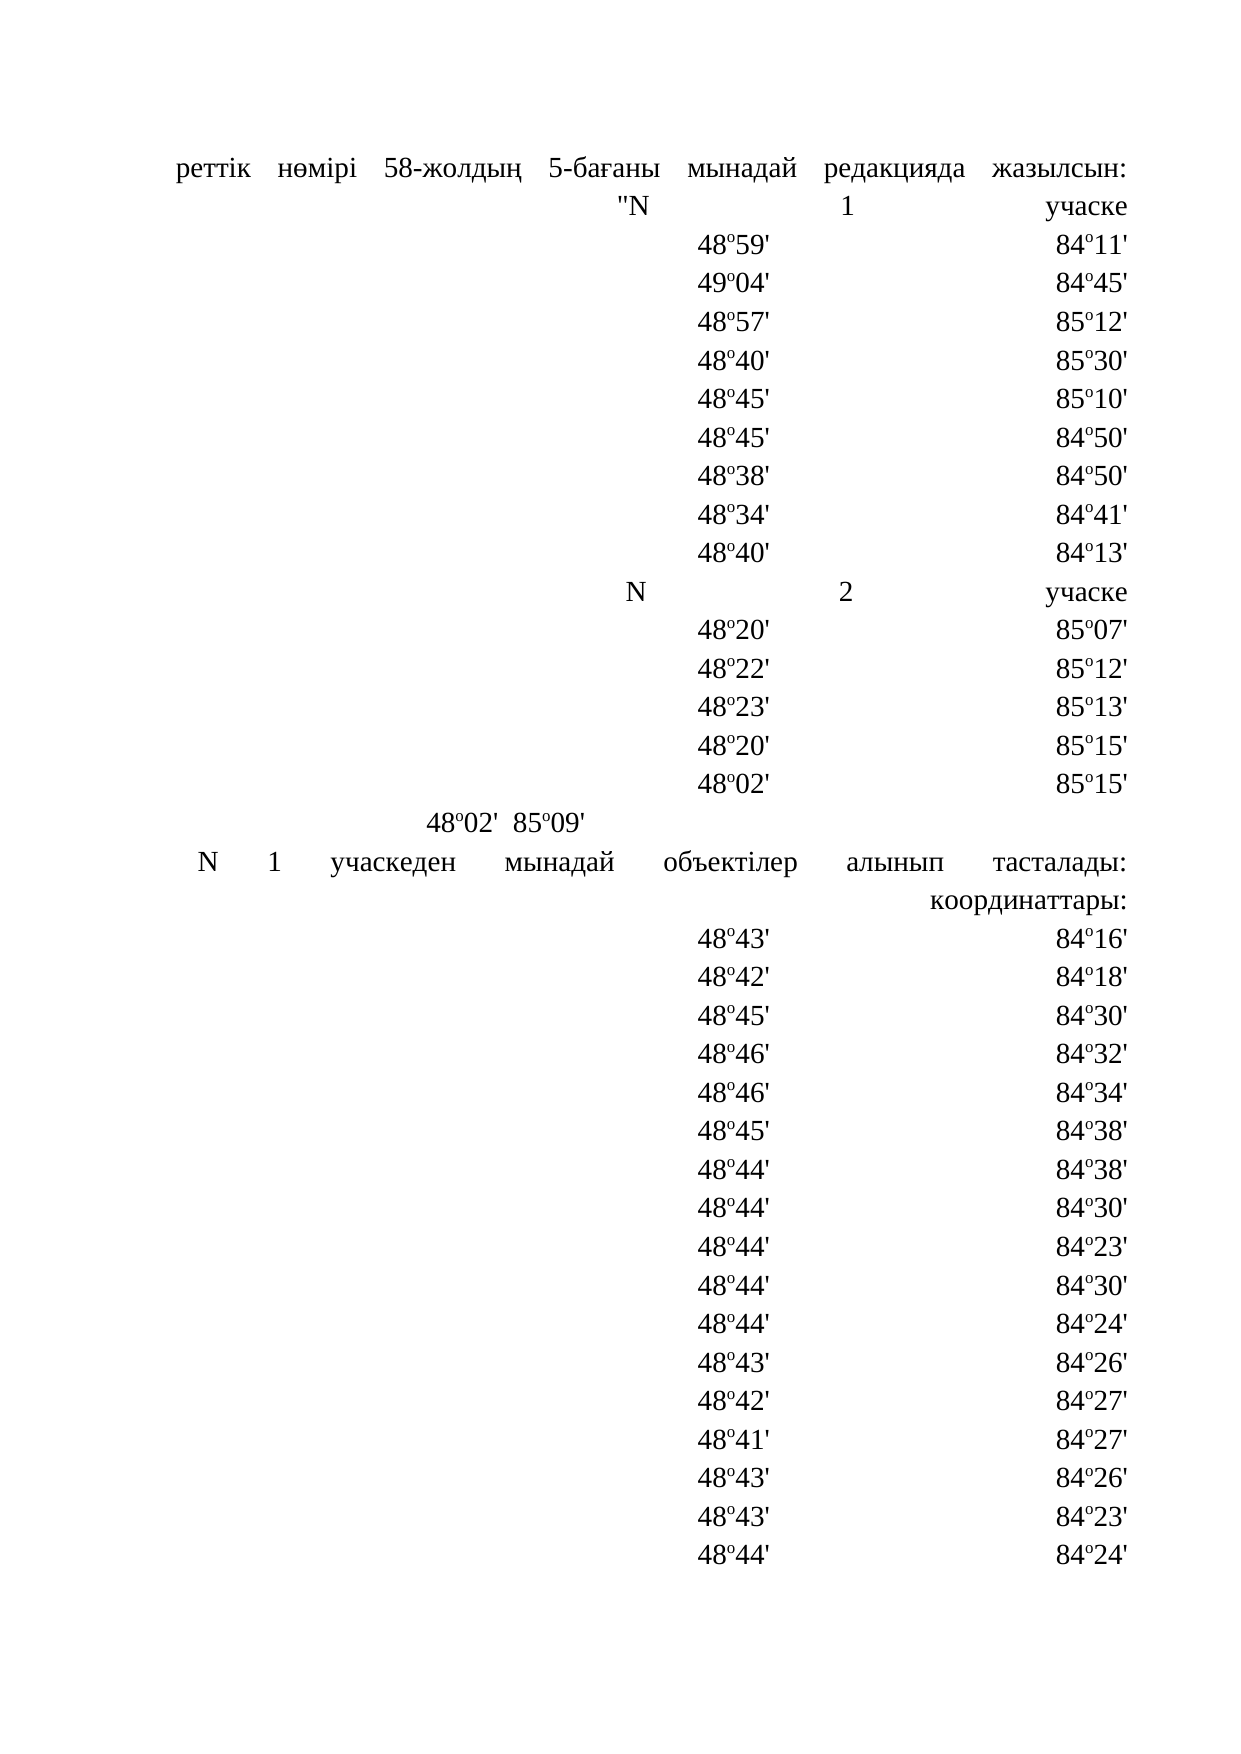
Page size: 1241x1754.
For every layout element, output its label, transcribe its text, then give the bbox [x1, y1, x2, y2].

text реттiк нөмірi 58-жолдың 5-бағаны мынадай редакцияда жазылсын: "N 1 учаске 48 o 59' 84 o 11' 49 o 04' 84 o 45' 48 o 57' 85 o 12' 48 o 40' 85 o 30' 48 o 45' 85 o 10' 48 o 45' 84 o 50' 48 o 38' 84 o 50' 48 o 34' 84 o 41' 48 o 40' 84 o 13' N 2 учаске 48 o 20' 85 o 07' 48 o 22' 85 o 12' 48 o 23' 85 o 13' 48 o 20' 85 o 15' 48 o 02' 85 o 15' 48 o 02' 85 o 09' [112, 150, 1128, 839]
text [112, 844, 1128, 1571]
